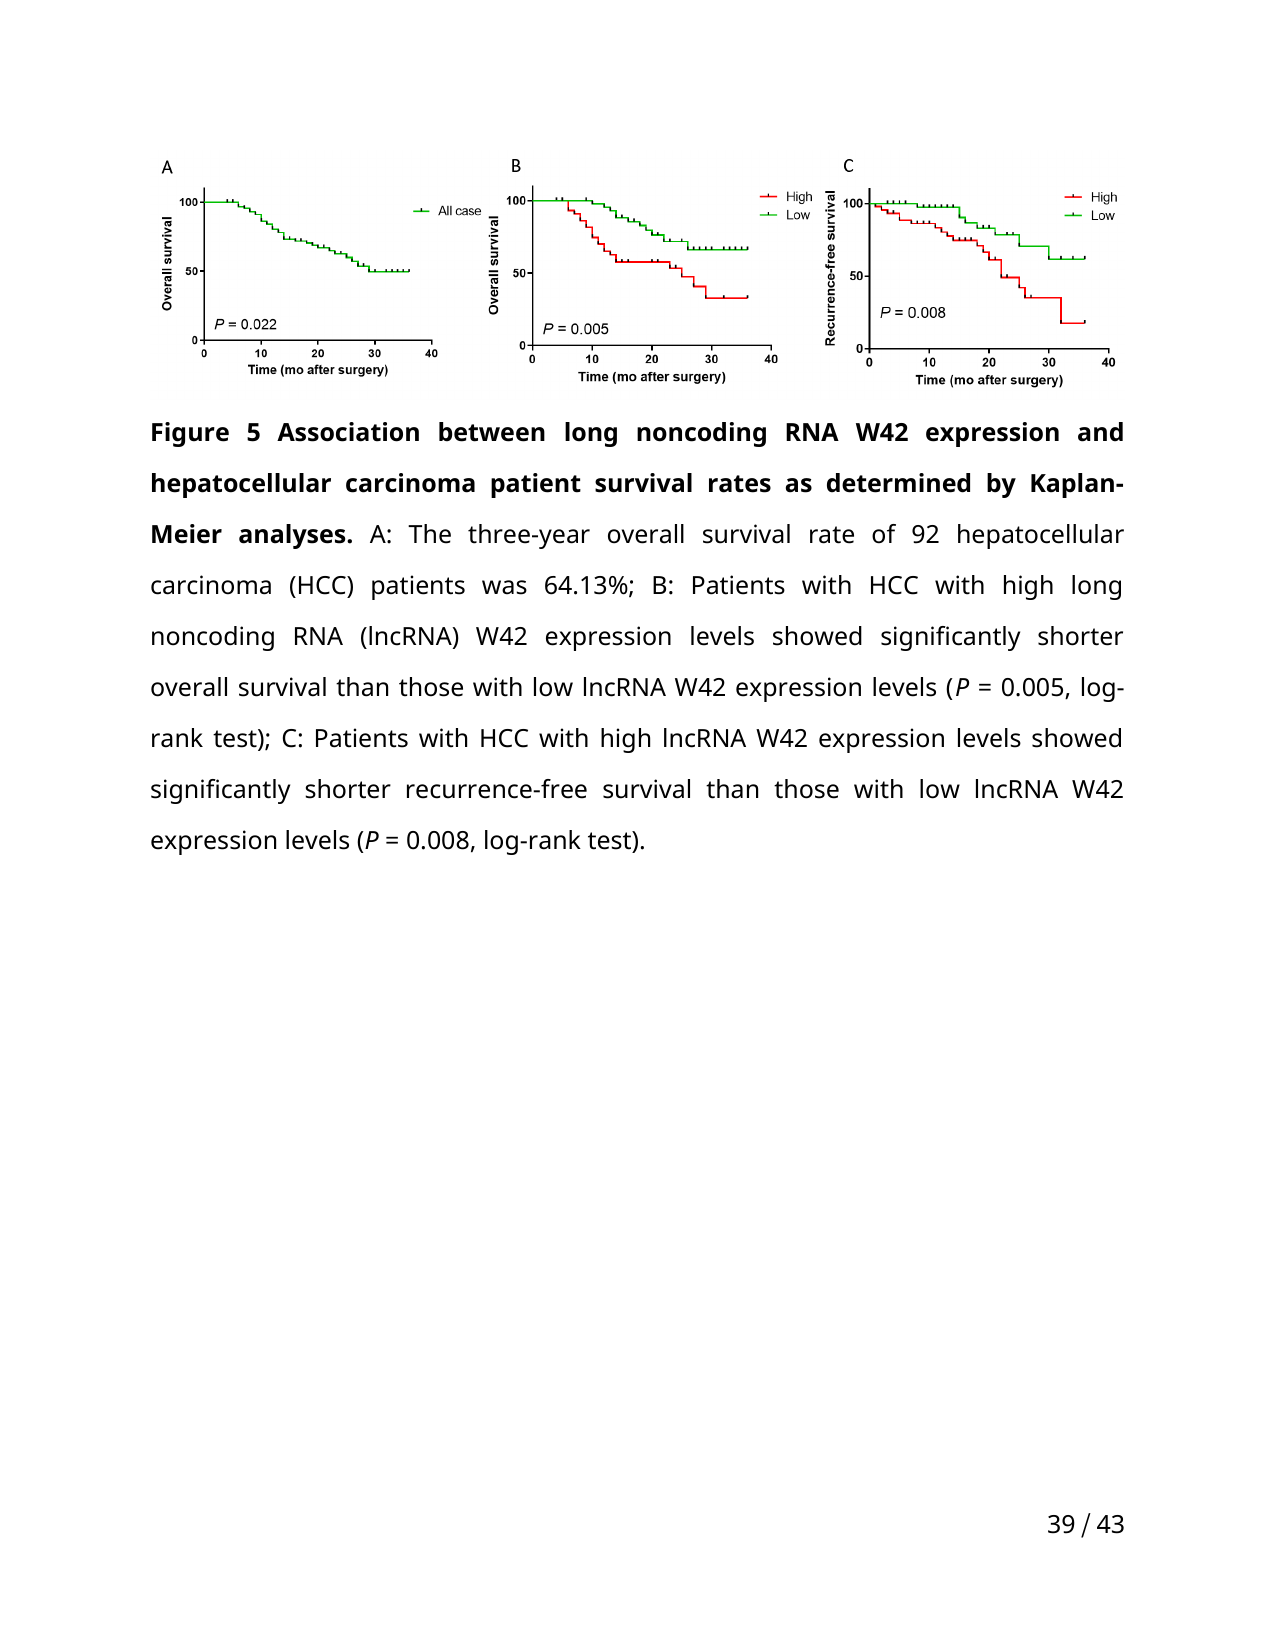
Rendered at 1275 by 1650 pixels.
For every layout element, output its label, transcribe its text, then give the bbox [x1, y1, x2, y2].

picture [150, 150, 1125, 400]
text Figure 5 Association between long noncoding RNA W42 expression and hepatocellular carcinoma patient survival rates as determined by Kaplan-Meier analyses. A: The three-year overall survival rate of 92 hepatocellular carcinoma (HCC) patients was 64.13%; B: Patients with HCC with high long noncoding RNA (lncRNA) W42 expression levels showed significantly shorter overall survival than those with low lncRNA W42 expression levels (P = 0.005, log-rank test); C: Patients with HCC with high lncRNA W42 expression levels showed significantly shorter recurrence-free survival than those with low lncRNA W42 expression levels (P = 0.008, log-rank test). [150, 414, 1125, 857]
